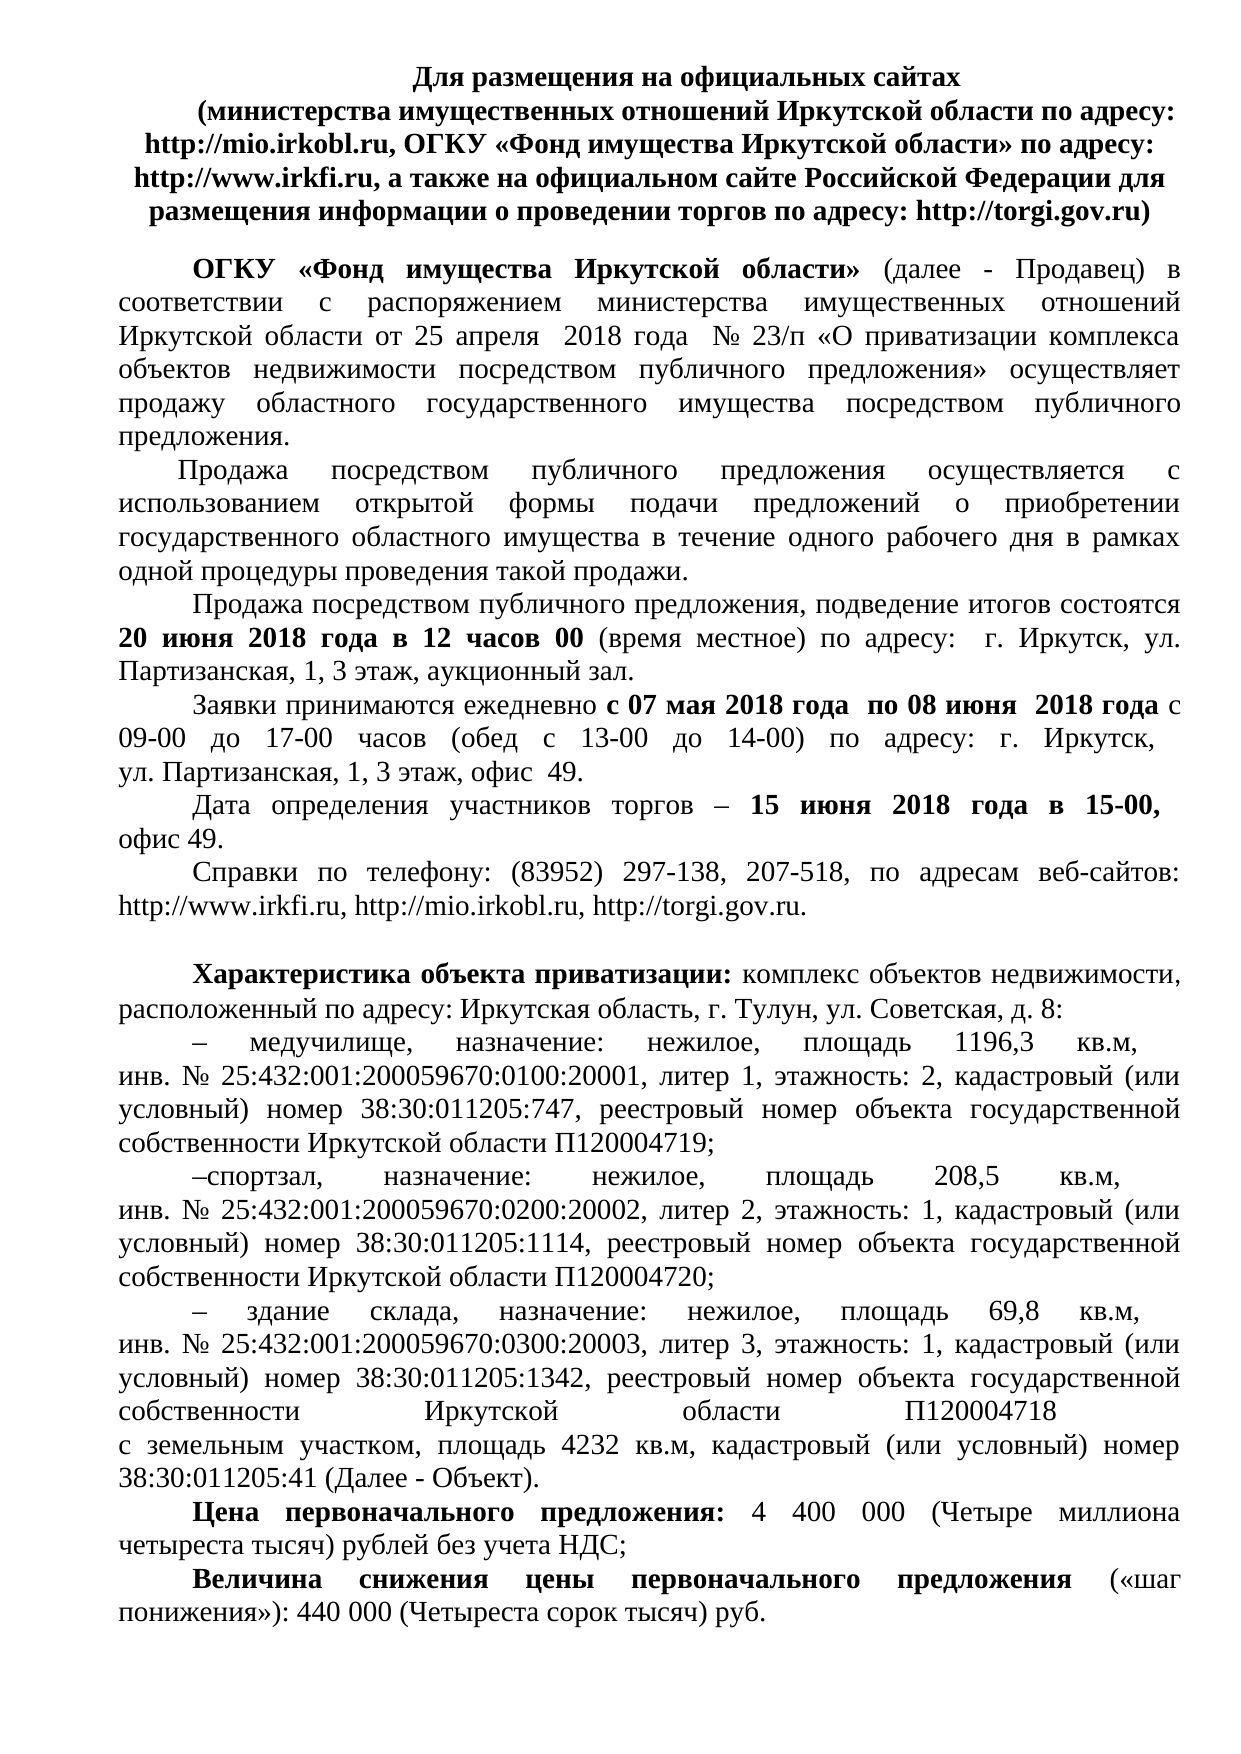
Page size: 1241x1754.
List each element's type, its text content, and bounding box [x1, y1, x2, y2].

title Продажа посредством публичного предложения, подведение итогов состоятся 20 июня 2018 года в 12 часов 00 (время местное) по адресу: г. Иркутск, ул. Партизанская, 1, 3 этаж, аукционный зал. [118, 586, 1181, 687]
title ОГКУ «Фонд имущества Иркутской области» (далее - Продавец) в соответствии с распоряжением министерства имущественных отношений Иркутской области от 25 апреля 2018 года № 23/п «О приватизации комплекса объектов недвижимости посредством публичного предложения» осуществляет продажу областного государственного имущества посредством публичного предложения. [118, 251, 1181, 452]
text – медучилище, назначение: нежилое, площадь 1196,3 кв.м, инв. № 25:432:001:200059670:0100:20001, литер 1, этажность: 2, кадастровый (или условный) номер 38:30:011205:747, реестровый номер объекта государственной собственности Иркутской области П120004719; [118, 1024, 1181, 1158]
title – здание склада, назначение: нежилое, площадь 69,8 кв.м, инв. № 25:432:001:200059670:0300:20003, литер 3, этажность: 1, кадастровый (или условный) номер 38:30:011205:1342, реестровый номер объекта государственной собственности Иркутской области П120004718 с земельным участком, площадь 4232 кв.м, кадастровый (или условный) номер 38:30:011205:41 (Далее - Объект). [118, 1293, 1181, 1494]
text Продажа посредством публичного предложения осуществляется с использованием открытой формы подачи предложений о приобретении государственного областного имущества в течение одного рабочего дня в рамках одной процедуры проведения такой продажи. [118, 452, 1181, 586]
text Величина снижения цены первоначального предложения («шаг понижения»): 440 000 (Четыреста сорок тысяч) руб. [118, 1561, 1181, 1628]
title Для размещения на официальных сайтах [118, 59, 1181, 93]
text Характеристика объекта приватизации: комплекс объектов недвижимости, расположенный по адресу: Иркутская область, г. Тулун, ул. Советская, д. 8: [118, 955, 1181, 1024]
text Цена первоначального предложения: 4 400 000 (Четыре миллиона четыреста тысяч) рублей без учета НДС; [118, 1494, 1181, 1561]
text –спортзал, назначение: нежилое, площадь 208,5 кв.м, инв. № 25:432:001:200059670:0200:20002, литер 2, этажность: 1, кадастровый (или условный) номер 38:30:011205:1114, реестровый номер объекта государственной собственности Иркутской области П120004720; [118, 1158, 1181, 1293]
title Справки по телефону: (83952) 297-138, 207-518, по адресам веб-сайтов: http://www.irkfi.ru, http://mio.irkobl.ru, http://torgi.gov.ru. [118, 854, 1181, 922]
title Дата определения участников торгов – 15 июня 2018 года в 15-00, офис 49. [118, 787, 1181, 854]
title Заявки принимаются ежедневно с 07 мая 2018 года по 08 июня 2018 года с 09-00 до 17-00 часов (обед с 13-00 до 14-00) по адресу: г. Иркутск, ул. Партизанская, 1, 3 этаж, офис 49. [118, 687, 1181, 787]
title (министерства имущественных отношений Иркутской области по адресу: http://mio.irkobl.ru, ОГКУ «Фонд имущества Иркутской области» по адресу: http://www.irkfi.ru, а также на официальном сайте Российской Федерации для размещения информации о проведении торгов по адресу: http://torgi.gov.ru) [118, 93, 1181, 227]
